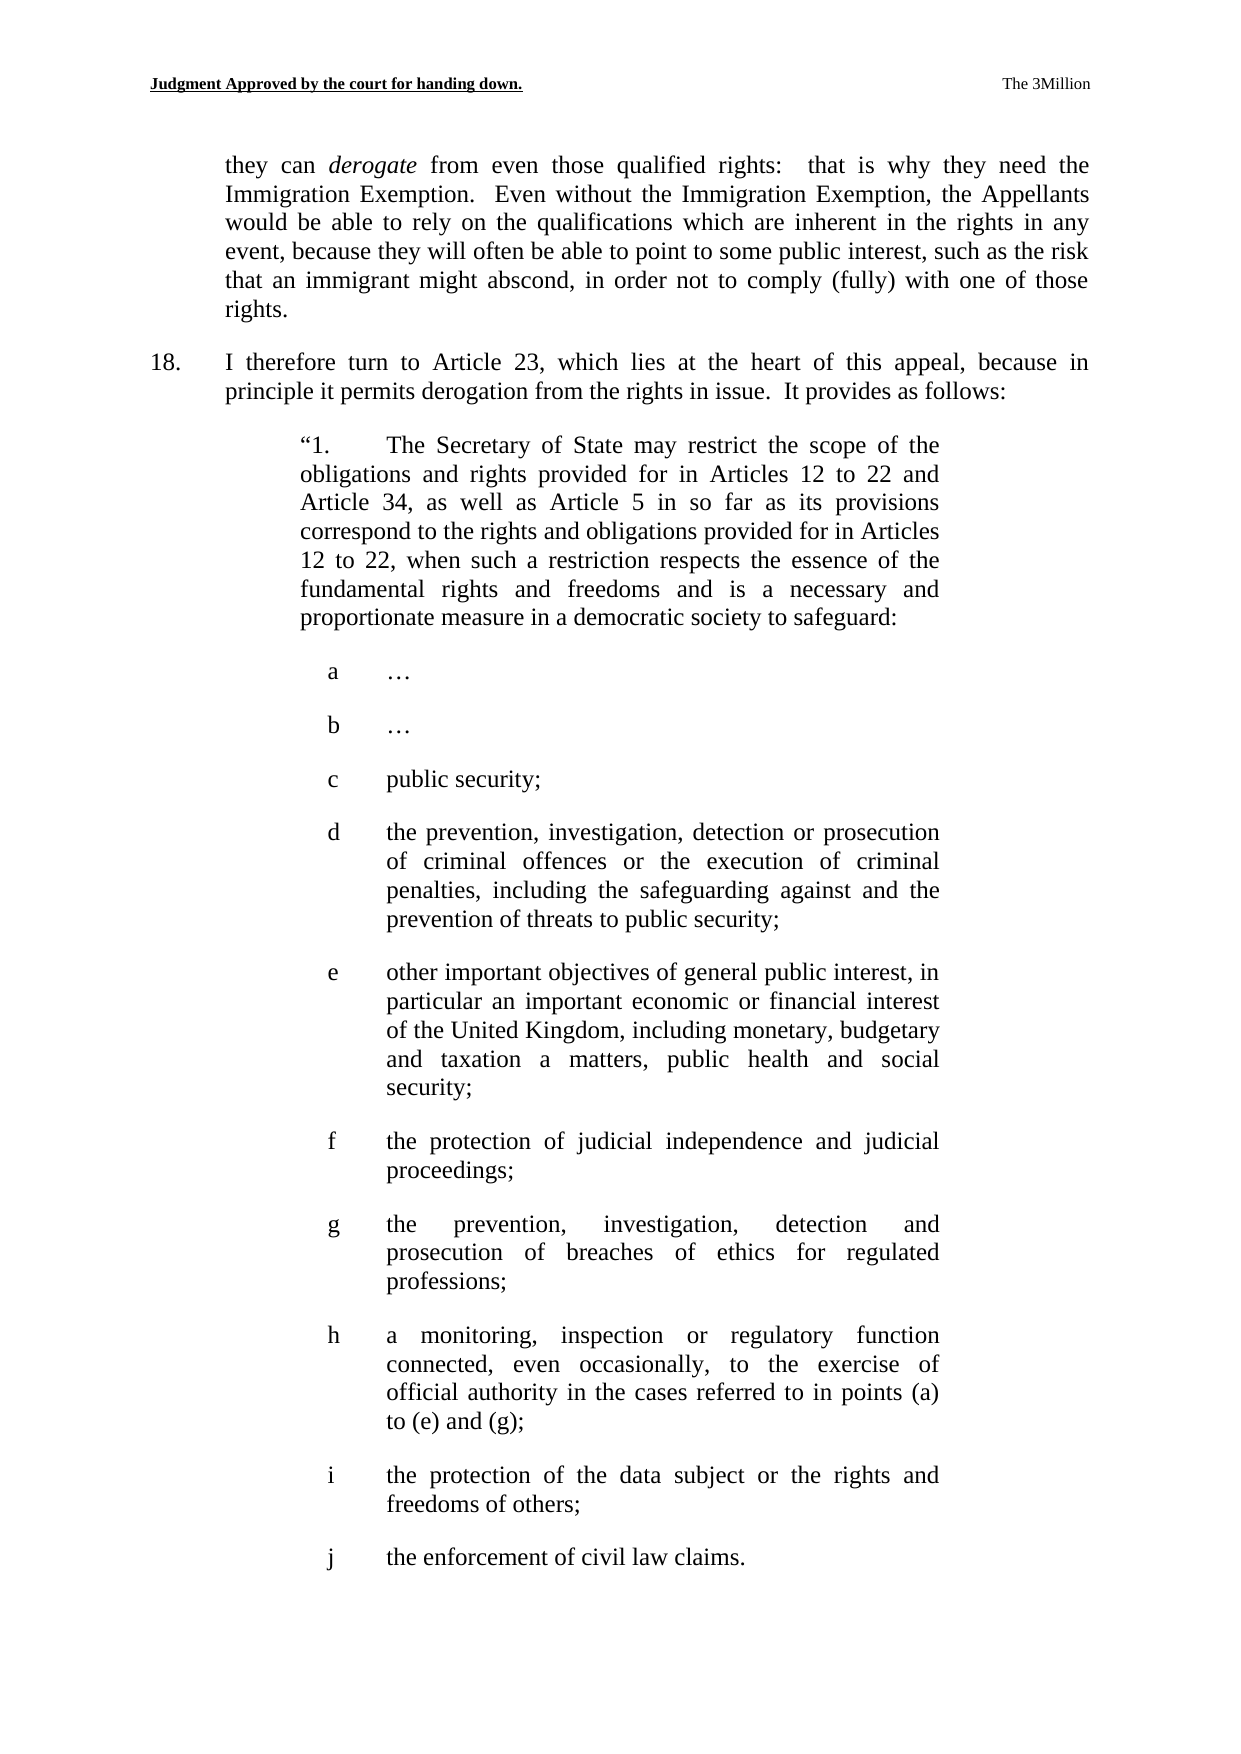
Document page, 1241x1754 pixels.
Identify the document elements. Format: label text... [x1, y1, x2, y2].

text j the enforcement of civil law claims. [327, 1542, 940, 1571]
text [150, 150, 1090, 322]
text f the protection of judicial independence and judicial proceedings; [327, 1126, 940, 1184]
text c public security; [327, 764, 940, 792]
text b … [327, 710, 940, 739]
text i the protection of the data subject or the rights and freedoms of others; [327, 1460, 940, 1517]
text I therefore turn to Article 23, which lies at the heart of this appeal, because in principle it permits derogation from the rights in issue. It provides as follows: [150, 347, 1090, 405]
text e other important objectives of general public interest, in particular an important economic or financial interest of the United Kingdom, including monetary, budgetary and taxation a matters, public health and social security; [327, 957, 940, 1101]
text “1. The Secretary of State may restrict the scope of the obligations and rights provided for in Articles 12 to 22 and Article 34, as well as Article 5 in so far as its provisions correspond to the rights and obligations provided for in Articles 12 to 22, when such a restriction respects the essence of the fundamental rights and freedoms and is a necessary and proportionate measure in a democratic society to safeguard: [300, 430, 940, 631]
text h a monitoring, inspection or regulatory function connected, even occasionally, to the exercise of official authority in the cases referred to in points (a) to (e) and (g); [327, 1320, 940, 1435]
text d the prevention, investigation, detection or prosecution of criminal offences or the execution of criminal penalties, including the safeguarding against and the prevention of threats to public security; [327, 817, 940, 932]
text a … [327, 656, 940, 685]
text g the prevention, investigation, detection and prosecution of breaches of ethics for regulated professions; [327, 1209, 940, 1295]
